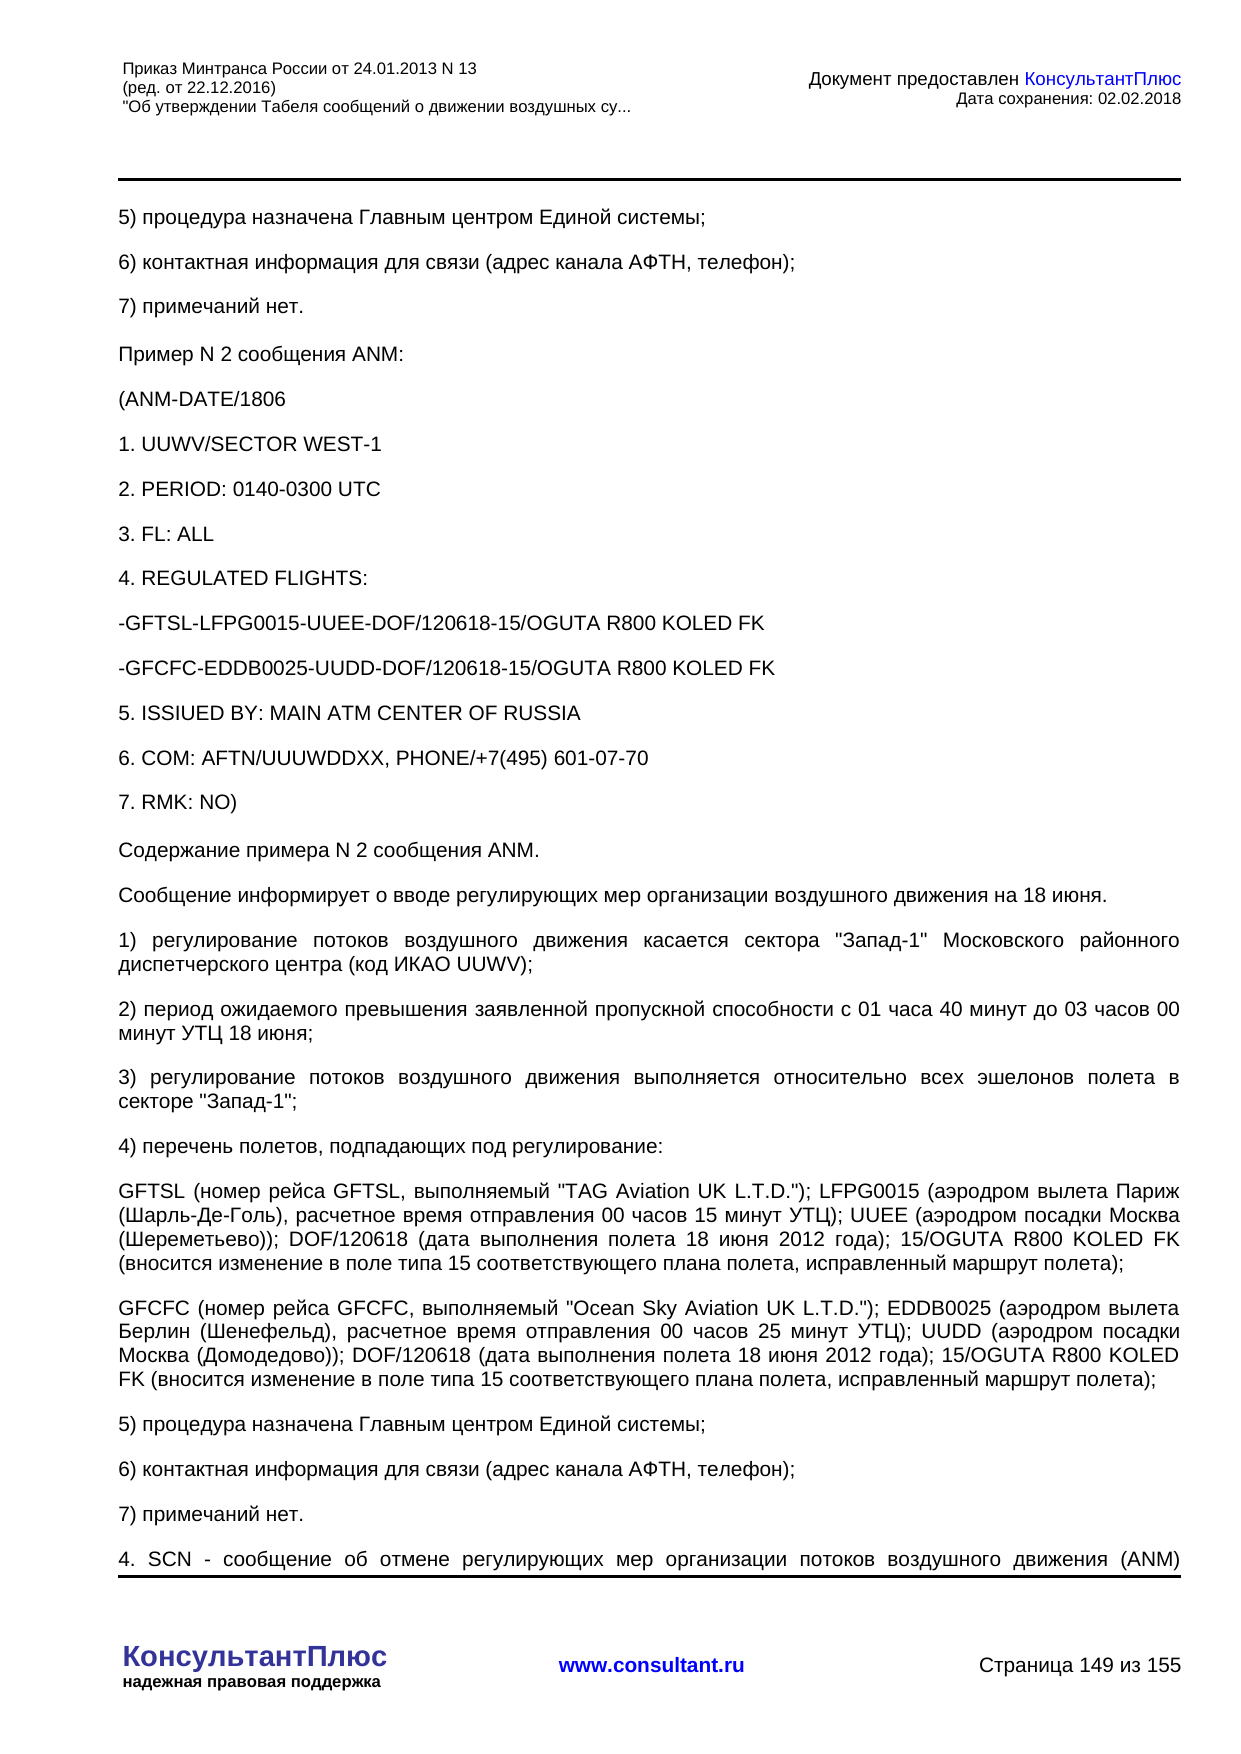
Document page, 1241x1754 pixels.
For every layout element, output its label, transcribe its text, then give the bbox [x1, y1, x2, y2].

text 6) контактная информация для связи (адрес канала АФТН, телефон); [118, 249, 1181, 273]
text 6) контактная информация для связи (адрес канала АФТН, телефон); [118, 1457, 1181, 1481]
text 7) примечаний нет. [118, 1502, 1181, 1526]
text 5. ISSIUED BY: MAIN ATM CENTER OF RUSSIA [118, 701, 1181, 724]
text GFCFC (номер рейса GFCFC, выполняемый "Ocean Sky Aviation UK L.T.D."); EDDB0025 (аэродром вылета Берлин (Шенефельд), расчетное время отправления 00 часов 25 минут УТЦ); UUDD (аэродром посадки Москва (Домодедово)); DOF/120618 (дата выполнения полета 18 июня 2012 года); 15/OGUTA R800 KOLED FK (вносится изменение в поле типа 15 соответствующего плана полета, исправленный маршрут полета); [118, 1295, 1181, 1391]
text 5) процедура назначена Главным центром Единой системы; [118, 1412, 1181, 1436]
text 1) регулирование потоков воздушного движения касается сектора "Запад-1" Московского районного диспетчерского центра (код ИКАО UUWV); [118, 928, 1181, 976]
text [118, 1546, 1181, 1570]
text Сообщение информирует о вводе регулирующих мер организации воздушного движения на 18 июня. [118, 883, 1181, 907]
text 1. UUWV/SECTOR WEST-1 [118, 432, 1181, 456]
text 2) период ожидаемого превышения заявленной пропускной способности с 01 часа 40 минут до 03 часов 00 минут УТЦ 18 июня; [118, 996, 1181, 1044]
text 5) процедура назначена Главным центром Единой системы; [118, 205, 1181, 229]
text Содержание примера N 2 сообщения ANM. [118, 838, 1181, 862]
text 7. RMK: NO) [118, 790, 1181, 814]
text 2. PERIOD: 0140-0300 UTC [118, 477, 1181, 501]
text -GFTSL-LFPG0015-UUEE-DOF/120618-15/OGUTA R800 KOLED FK [118, 611, 1181, 635]
text 4. REGULATED FLIGHTS: [118, 566, 1181, 590]
text 3. FL: ALL [118, 521, 1181, 545]
text (ANM-DATE/1806 [118, 387, 1181, 411]
text 3) регулирование потоков воздушного движения выполняется относительно всех эшелонов полета в секторе "Запад-1"; [118, 1065, 1181, 1113]
text GFTSL (номер рейса GFTSL, выполняемый "TAG Aviation UK L.T.D."); LFPG0015 (аэродром вылета Париж (Шарль-Де-Голь), расчетное время отправления 00 часов 15 минут УТЦ); UUEE (аэродром посадки Москва (Шереметьево)); DOF/120618 (дата выполнения полета 18 июня 2012 года); 15/OGUTA R800 KOLED FK (вносится изменение в поле типа 15 соответствующего плана полета, исправленный маршрут полета); [118, 1179, 1181, 1274]
text 7) примечаний нет. [118, 294, 1181, 318]
text 6. COM: AFTN/UUUWDDXX, PHONE/+7(495) 601-07-70 [118, 745, 1181, 769]
text -GFCFC-EDDB0025-UUDD-DOF/120618-15/OGUTA R800 KOLED FK [118, 656, 1181, 680]
text Пример N 2 сообщения ANM: [118, 342, 1181, 366]
text 4) перечень полетов, подпадающих под регулирование: [118, 1134, 1181, 1158]
